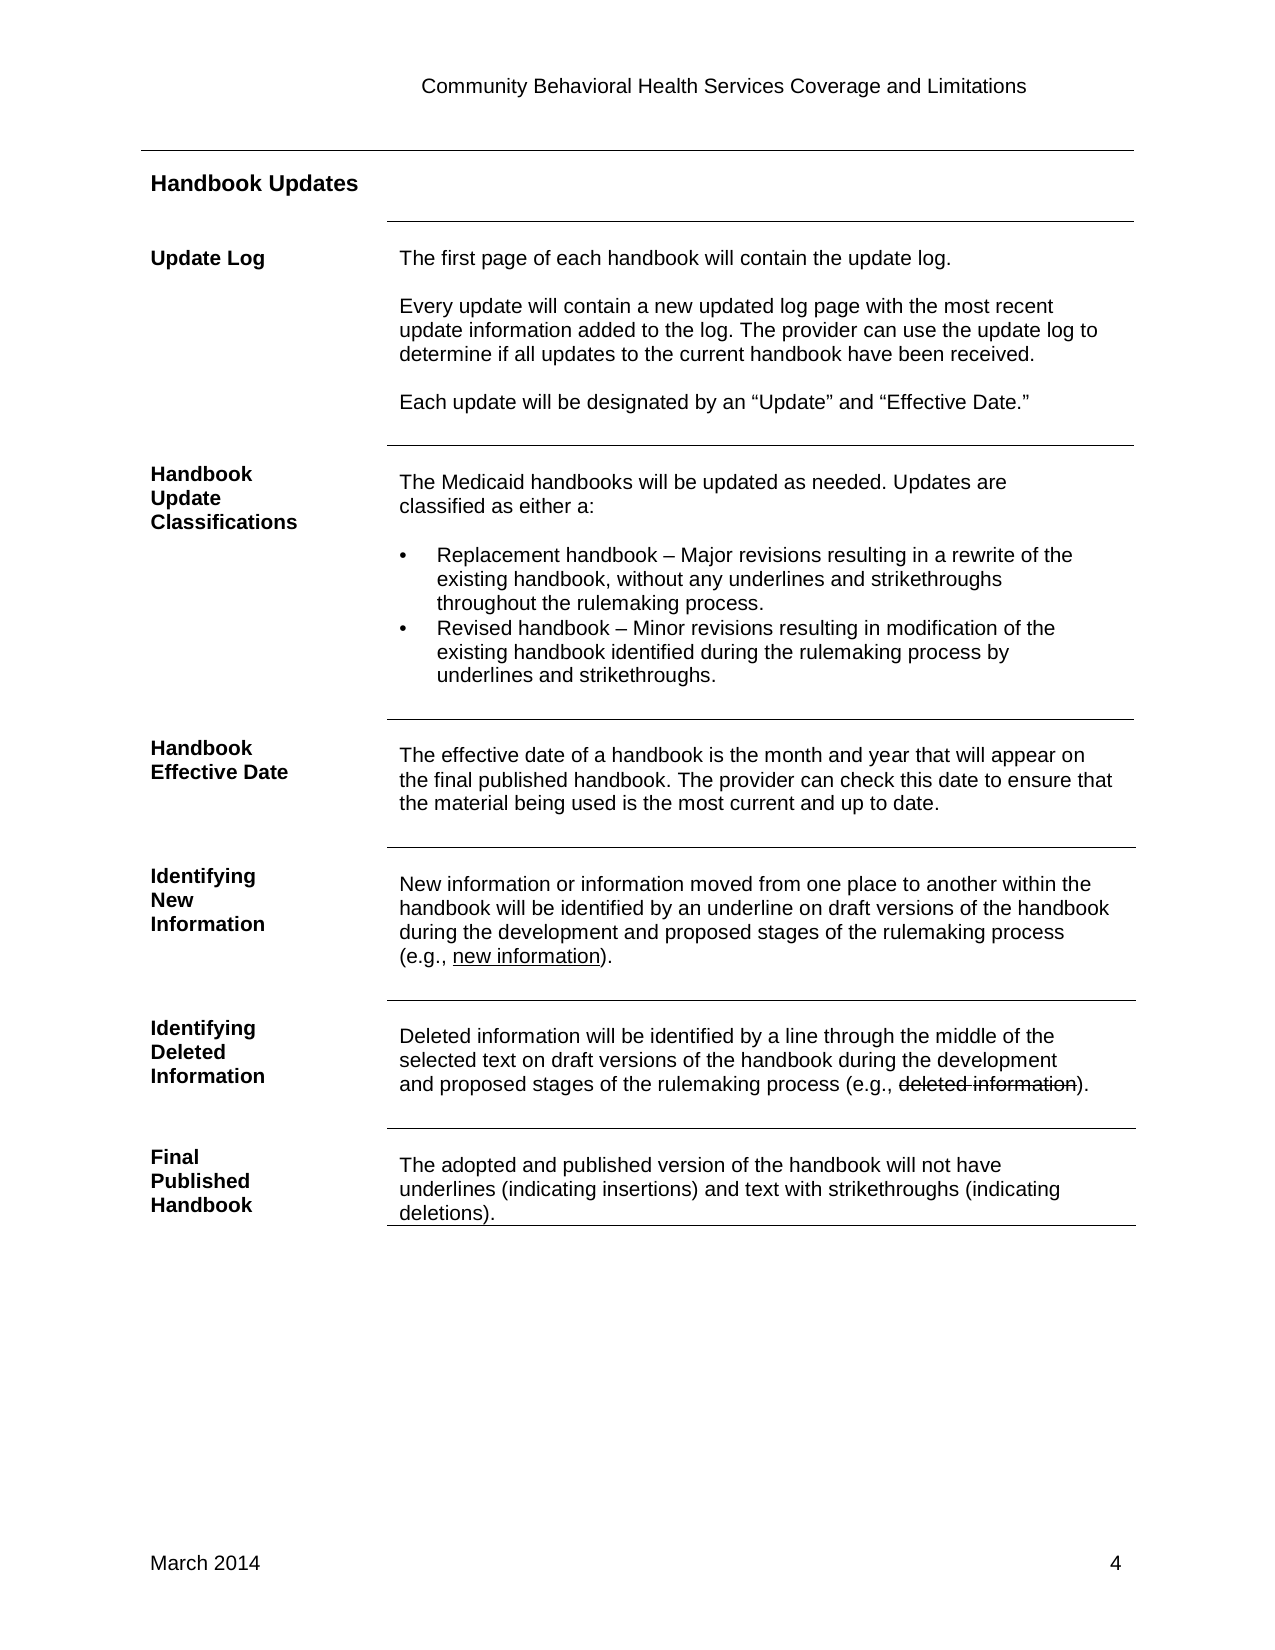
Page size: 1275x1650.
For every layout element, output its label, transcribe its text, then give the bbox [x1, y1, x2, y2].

text Deleted information will be identified by a line through the middle of the selected text on draft versions of the handbook during the development and proposed stages of the rulemaking process (e.g., deleted information). [399, 1024, 1095, 1096]
text Every update will contain a new updated log page with the most recent update information added to the log. The provider can use the update log to determine if all updates to the current handbook have been received. [399, 294, 1119, 366]
list Revised handbook – Minor revisions resulting in modification of the existing handbook identified during the rulemaking process by underlines and strikethroughs. [399, 616, 1108, 687]
list Replacement handbook – Major revisions resulting in a rewrite of the existing handbook, without any underlines and strikethroughs throughout the rulemaking process. [399, 543, 1106, 614]
subtitle Identifying Deleted Information [150, 1016, 337, 1088]
text The effective date of a handbook is the month and year that will appear on the final published handbook. The provider can check this date to ensure that the material being used is the most current and up to date. [399, 744, 1118, 815]
text The Medicaid handbooks will be updated as needed. Updates are classified as either a: [399, 470, 1096, 518]
subtitle Final Published Handbook [150, 1144, 304, 1216]
text The adopted and published version of the handbook will not have underlines (indicating insertions) and text with strikethroughs (indicating deletions). [399, 1152, 1102, 1224]
text New information or information moved from one place to another within the handbook will be identified by an underline on draft versions of the handbook during the development and proposed stages of the rulemaking process (e.g., new information). [399, 872, 1115, 968]
text Each update will be designated by an “Update” and “Effective Date.” [399, 389, 1146, 413]
text Update Log The first page of each handbook will contain the update log. [150, 246, 1146, 270]
subtitle Handbook Effective Date [150, 736, 345, 784]
subtitle Handbook Update Classifications [150, 462, 328, 534]
subtitle Handbook Updates [150, 170, 1146, 196]
subtitle Identifying New Information [150, 864, 304, 936]
